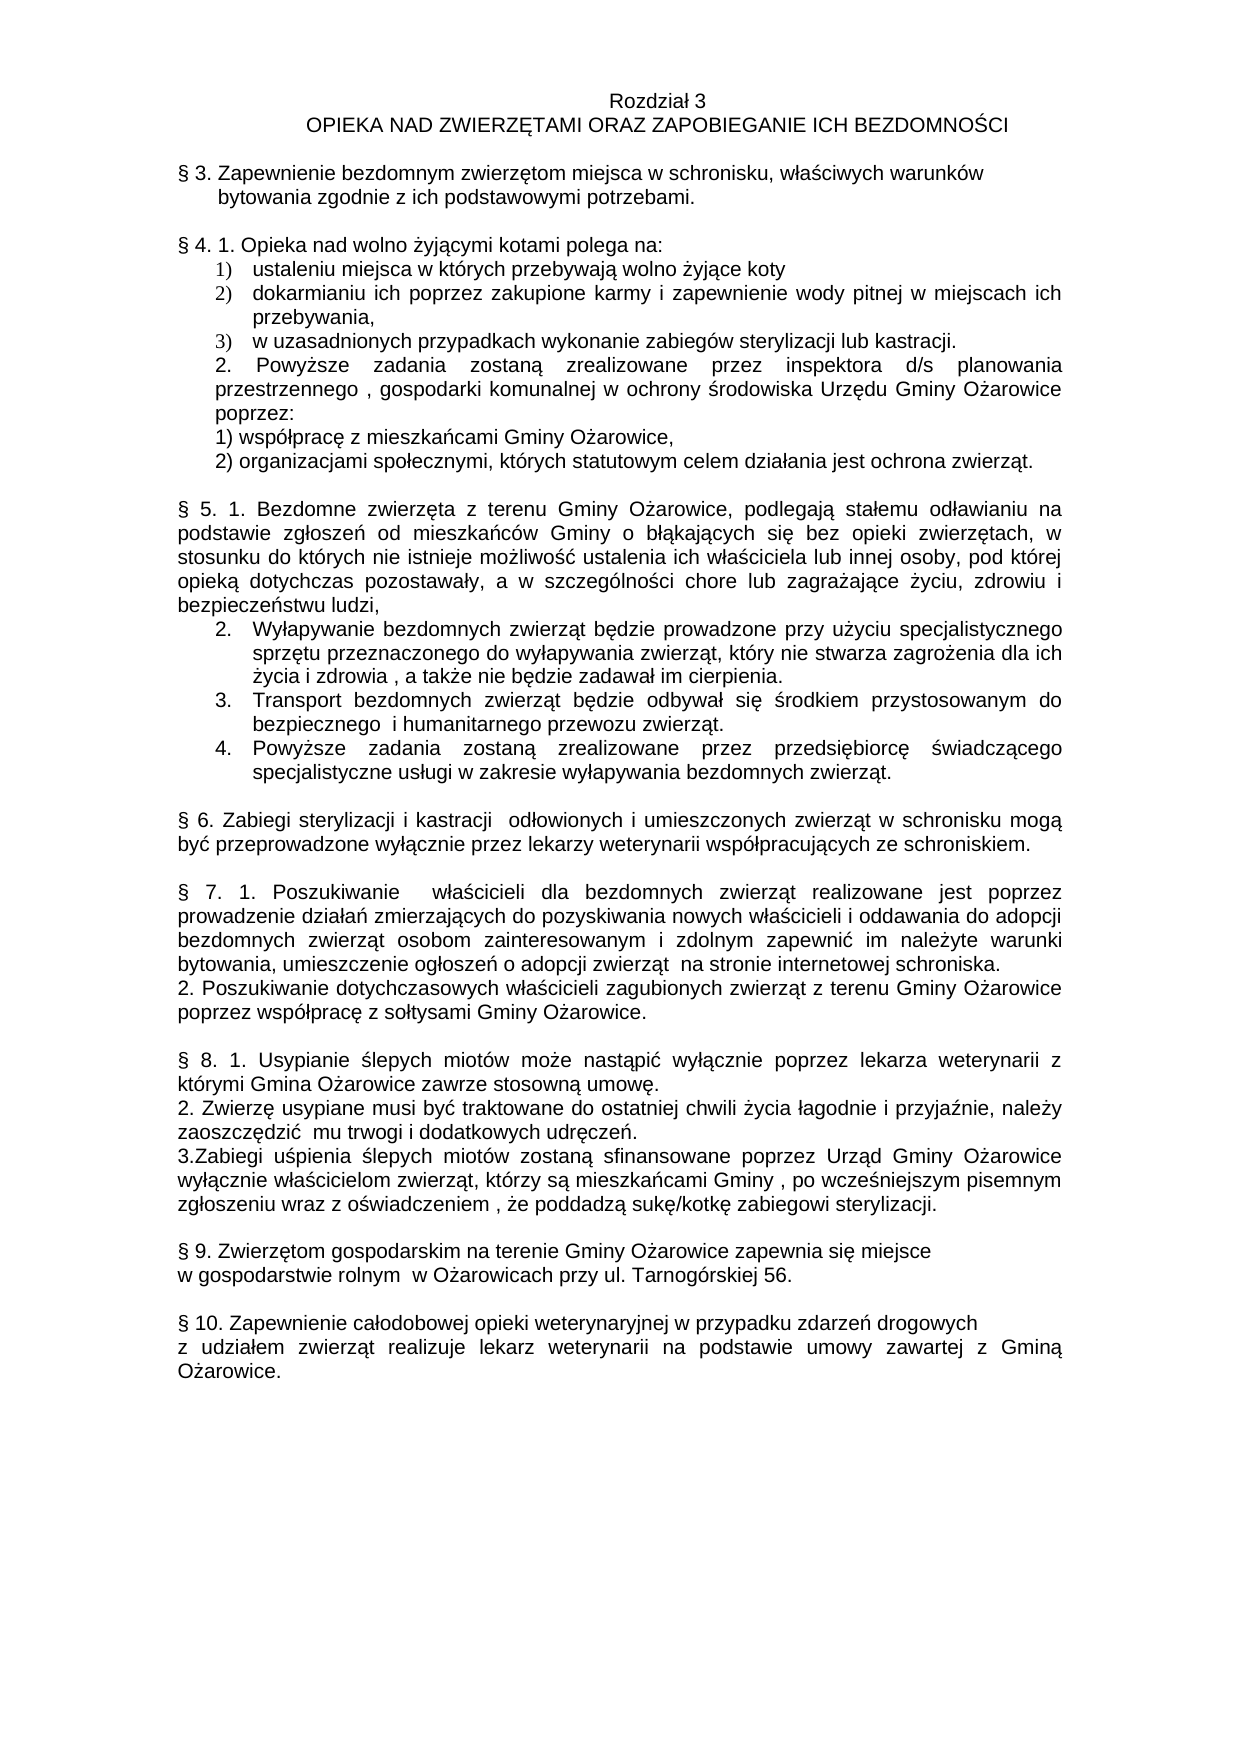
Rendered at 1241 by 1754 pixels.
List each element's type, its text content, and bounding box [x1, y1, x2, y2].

list ustaleniu miejsca w których przebywają wolno żyjące koty [215, 256, 1063, 281]
text 1) współpracę z mieszkańcami Gminy Ożarowice, [215, 425, 1063, 449]
text OPIEKA NAD ZWIERZĘTAMI ORAZ ZAPOBIEGANIE ICH BEZDOMNOŚCI [252, 113, 1063, 137]
text § 8. 1. Usypianie ślepych miotów może nastąpić wyłącznie poprzez lekarza weterynarii z którymi Gmina Ożarowice zawrze stosowną umowę. [177, 1048, 1063, 1096]
list Wyłapywanie bezdomnych zwierząt będzie prowadzone przy użyciu specjalistycznego sprzętu przeznaczonego do wyłapywania zwierząt, który nie stwarza zagrożenia dla ich życia i zdrowia , a także nie będzie zadawał im cierpienia. [215, 616, 1063, 688]
text § 5. 1. Bezdomne zwierzęta z terenu Gminy Ożarowice, podlegają stałemu odławianiu na podstawie zgłoszeń od mieszkańców Gminy o błąkających się bez opieki zwierzętach, w stosunku do których nie istnieje możliwość ustalenia ich właściciela lub innej osoby, pod której opieką dotychczas pozostawały, a w szczególności chore lub zagrażające życiu, zdrowiu i bezpieczeństwu ludzi, [177, 497, 1063, 616]
text 2. Poszukiwanie dotychczasowych właścicieli zagubionych zwierząt z terenu Gminy Ożarowice poprzez współpracę z sołtysami Gminy Ożarowice. [177, 976, 1063, 1024]
text 3.Zabiegi uśpienia ślepych miotów zostaną sfinansowane poprzez Urząd Gminy Ożarowice wyłącznie właścicielom zwierząt, którzy są mieszkańcami Gminy , po wcześniejszym pisemnym zgłoszeniu wraz z oświadczeniem , że poddadzą sukę/kotkę zabiegowi sterylizacji. [177, 1143, 1063, 1215]
list Transport bezdomnych zwierząt będzie odbywał się środkiem przystosowanym do bezpiecznego i humanitarnego przewozu zwierząt. [215, 688, 1063, 736]
text bytowania zgodnie z ich podstawowymi potrzebami. [177, 184, 1063, 208]
text w gospodarstwie rolnym w Ożarowicach przy ul. Tarnogórskiej 56. [177, 1263, 1063, 1287]
text § 10. Zapewnienie całodobowej opieki weterynaryjnej w przypadku zdarzeń drogowych [177, 1311, 1063, 1335]
text z udziałem zwierząt realizuje lekarz weterynarii na podstawie umowy zawartej z Gminą Ożarowice. [177, 1335, 1063, 1383]
list Powyższe zadania zostaną zrealizowane przez przedsiębiorcę świadczącego specjalistyczne usługi w zakresie wyłapywania bezdomnych zwierząt. [215, 736, 1063, 784]
text § 6. Zabiegi sterylizacji i kastracji odłowionych i umieszczonych zwierząt w schronisku mogą być przeprowadzone wyłącznie przez lekarzy weterynarii współpracujących ze schroniskiem. [177, 808, 1063, 856]
text § 7. 1. Poszukiwanie właścicieli dla bezdomnych zwierząt realizowane jest poprzez prowadzenie działań zmierzających do pozyskiwania nowych właścicieli i oddawania do adopcji bezdomnych zwierząt osobom zainteresowanym i zdolnym zapewnić im należyte warunki bytowania, umieszczenie ogłoszeń o adopcji zwierząt na stronie internetowej schroniska. [177, 880, 1063, 976]
text § 4. 1. Opieka nad wolno żyjącymi kotami polega na: [177, 232, 1063, 256]
list dokarmianiu ich poprzez zakupione karmy i zapewnienie wody pitnej w miejscach ich przebywania, [215, 281, 1063, 329]
list w uzasadnionych przypadkach wykonanie zabiegów sterylizacji lub kastracji. [215, 329, 1063, 353]
text § 9. Zwierzętom gospodarskim na terenie Gminy Ożarowice zapewnia się miejsce [177, 1239, 1063, 1263]
text 2) organizacjami społecznymi, których statutowym celem działania jest ochrona zwierząt. [215, 449, 1063, 473]
text 2. Zwierzę usypiane musi być traktowane do ostatniej chwili życia łagodnie i przyjaźnie, należy zaoszczędzić mu trwogi i dodatkowych udręczeń. [177, 1096, 1063, 1143]
text 2. Powyższe zadania zostaną zrealizowane przez inspektora d/s planowania przestrzennego , gospodarki komunalnej w ochrony środowiska Urzędu Gminy Ożarowice poprzez: [215, 353, 1063, 425]
text § 3. Zapewnienie bezdomnym zwierzętom miejsca w schronisku, właściwych warunków [177, 161, 1063, 184]
text Rozdział 3 [252, 89, 1063, 113]
